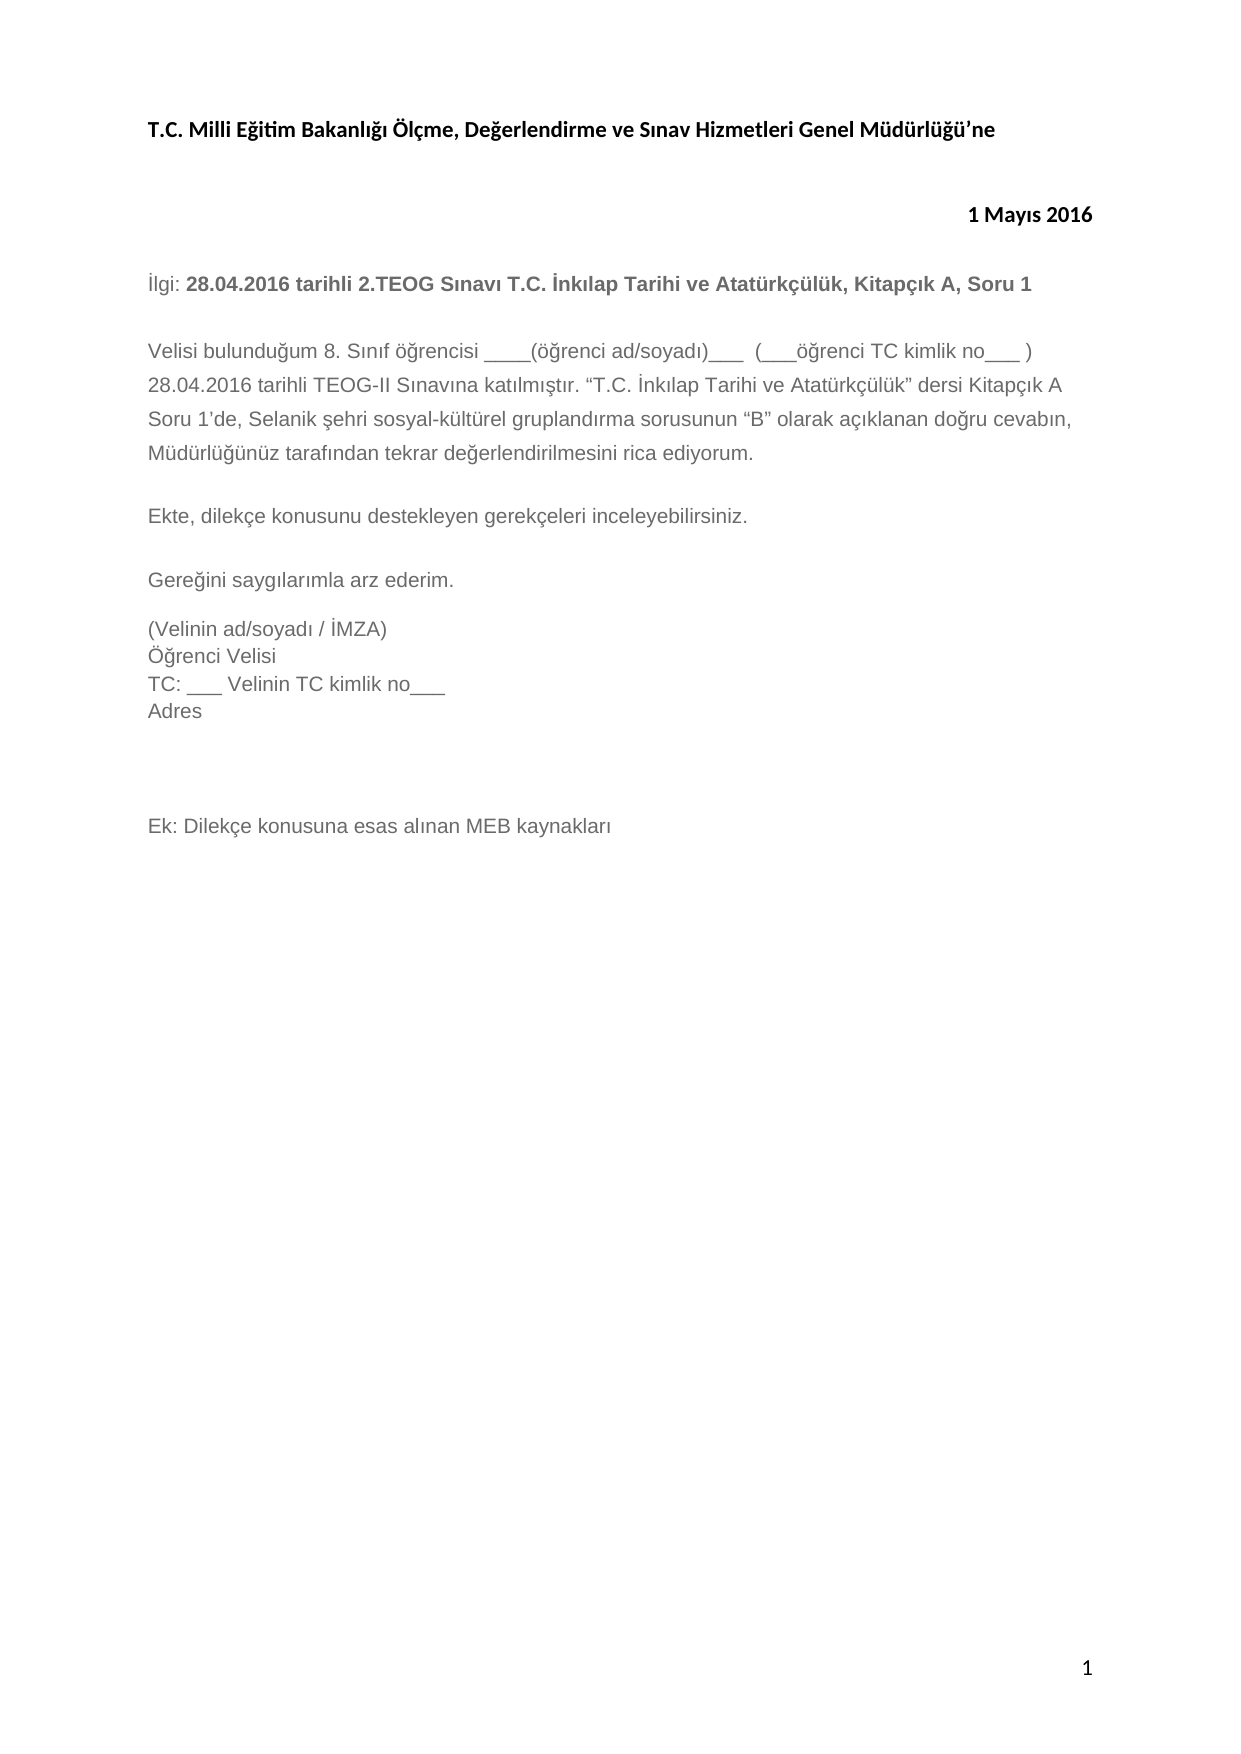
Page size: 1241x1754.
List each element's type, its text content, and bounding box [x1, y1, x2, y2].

text Gereğini saygılarımla arz ederim. [148, 557, 1093, 591]
text T.C. Milli Eğitim Bakanlığı Ölçme, Değerlendirme ve Sınav Hizmetleri Genel Müdürlüğü’ne [148, 115, 1093, 175]
text İlgi: 28.04.2016 tarihli 2.TEOG Sınavı T.C. İnkılap Tarihi ve Atatürkçülük, Kitapçık A, Soru 1 Velisi bulunduğum 8. Sınıf öğrencisi ____(öğrenci ad/soyadı)___ (___öğrenci TC kimlik no___ ) 28.04.2016 tarihli TEOG-II Sınavına katılmıştır. “T.C. İnkılap Tarihi ve Atatürkçülük” dersi Kitapçık A Soru 1’de, Selanik şehri sosyal-kültürel gruplandırma sorusunun “B” olarak açıklanan doğru cevabın, Müdürlüğünüz tarafından tekrar değerlendirilmesini rica ediyorum. [148, 261, 1093, 465]
text Ek: Dilekçe konusuna esas alınan MEB kaynakları [148, 804, 1093, 872]
text Ekte, dilekçe konusunu destekleyen gerekçeleri inceleyebilirsiniz. [148, 494, 1093, 528]
text (Velinin ad/soyadı / İMZA) Öğrenci Velisi TC: ___ Velinin TC kimlik no___ Adres [148, 616, 1093, 723]
text 1 Mayıs 2016 [148, 200, 1093, 228]
